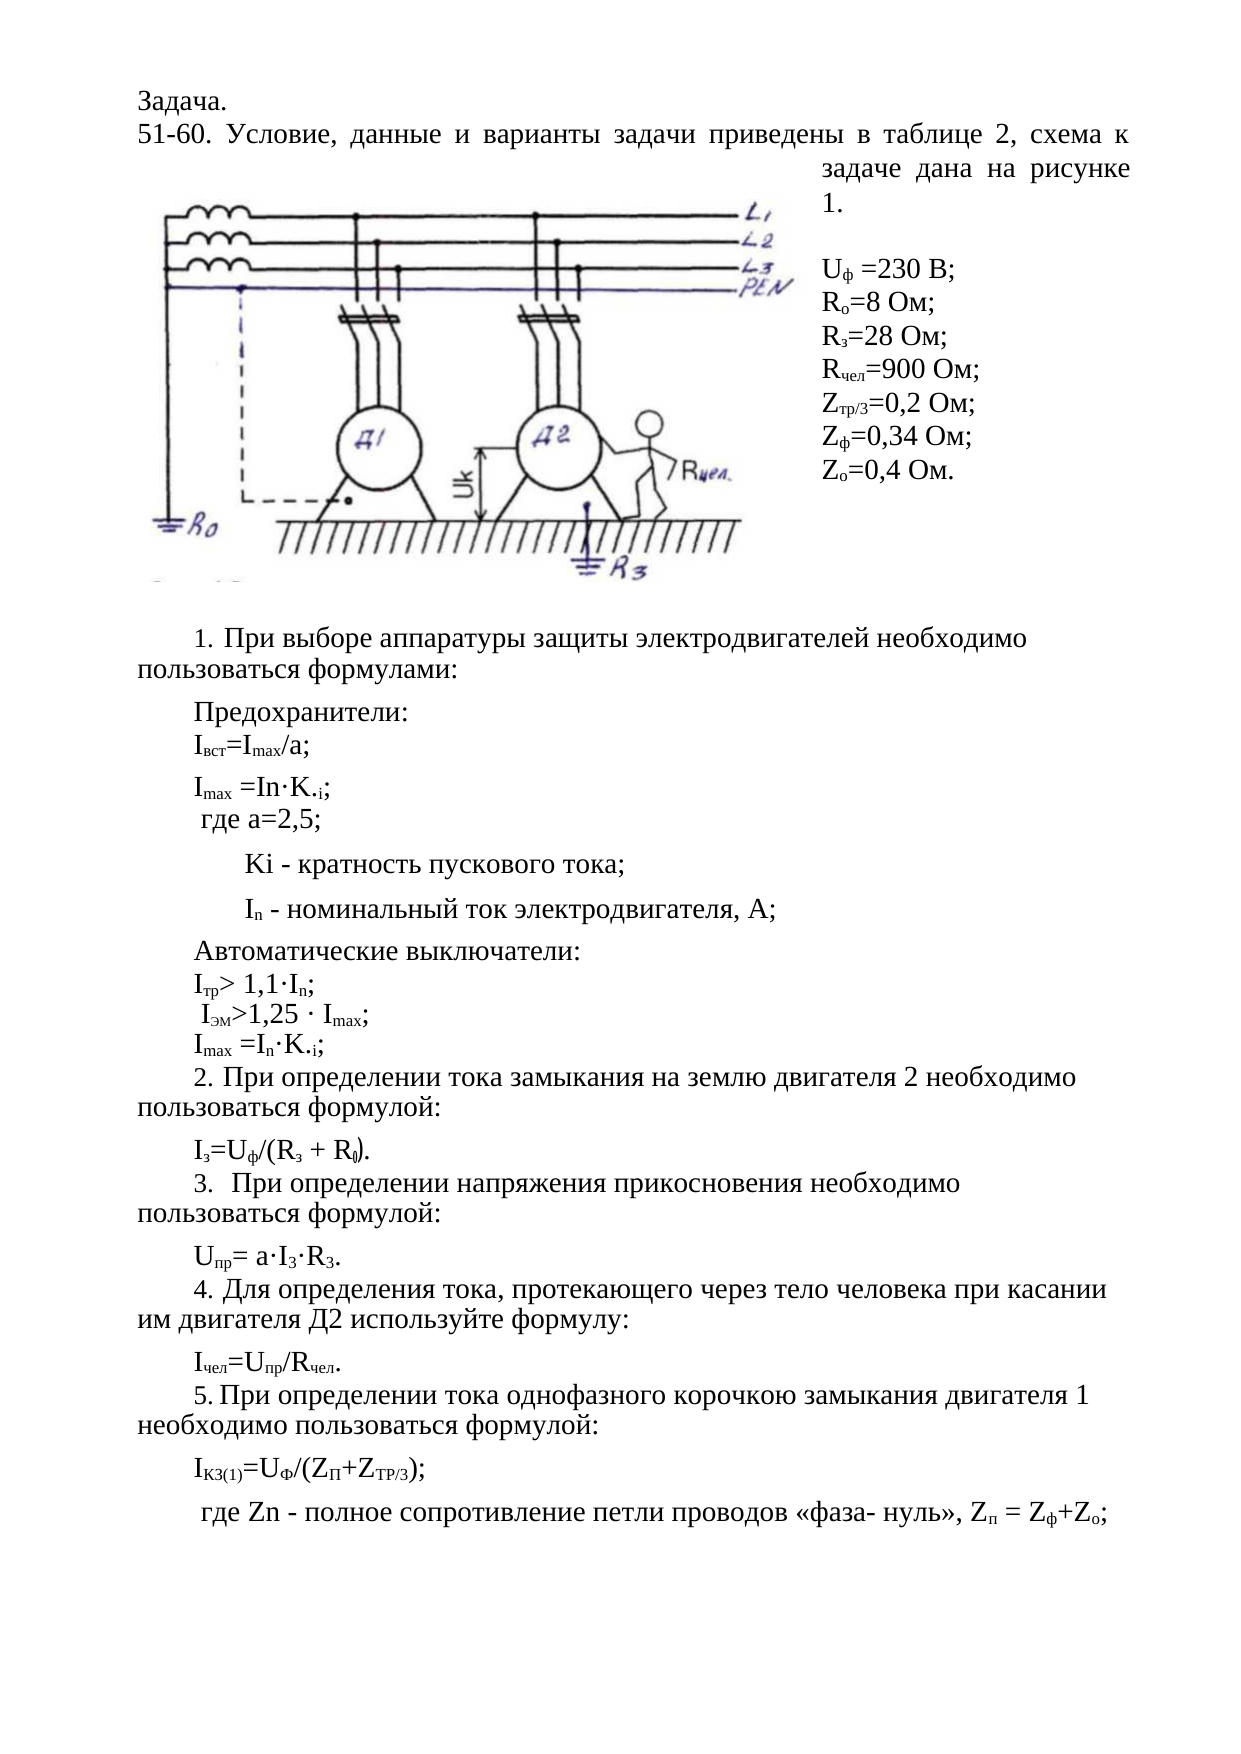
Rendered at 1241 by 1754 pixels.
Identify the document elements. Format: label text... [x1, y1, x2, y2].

text Zф=0,34 Ом; [806, 419, 1131, 452]
text 51-60. Условие, данные и варианты задачи приведены в таблице 2, схема к задаче дана на рисунке 1. [137, 116, 1131, 219]
text Iэм>1,25 · Imax; [137, 1002, 1151, 1029]
text Предохранители: [137, 699, 1151, 727]
list Для определения тока, протекающего через тело человека при касании им двигателя Д2 используйте формулу: [137, 1274, 1131, 1334]
list При определении тока замыкания на землю двигателя 2 необходимо пользоваться формулой: [137, 1062, 1089, 1123]
text Задача. [137, 89, 1151, 116]
text Iтр> 1,1·In; [137, 972, 1151, 999]
text Zо=0,4 Ом. [806, 452, 1131, 486]
text Ro=8 Ом; [806, 285, 1131, 318]
text Rз=28 Ом; [806, 318, 1131, 352]
text где a=2,5; [137, 805, 1089, 835]
text Uпр= a·I3·R3. [137, 1244, 1151, 1271]
text Ki - кратность пускового тока; [137, 849, 1089, 879]
list При определении напряжения прикосновения необходимо пользоваться формулой: [137, 1168, 1089, 1229]
picture [134, 183, 806, 580]
text Uф =230 В; [806, 251, 1131, 285]
text Iчел=Uпp/Rчел. [137, 1349, 1151, 1376]
text Iз=Uф/(Rз + R0). [137, 1138, 1151, 1165]
text Imax =In·K.i; [137, 775, 1151, 802]
text Iвст=Imax/a; [137, 730, 1089, 760]
text In - номинальный ток электродвигателя, А; [137, 894, 1089, 924]
text Автоматические выключатели: [137, 939, 1151, 966]
text IКЗ(1)=UФ/(ZП+ZТР/3); [137, 1453, 1131, 1484]
text Imax =In·K.i; [137, 1032, 1151, 1059]
text Zтр/3=0,2 Ом; [806, 385, 1131, 419]
text Rчел=900 Ом; [806, 352, 1131, 385]
list При определении тока однофазного корочкою замыкания двигателя 1 необходимо пользоваться формулой: [137, 1380, 1131, 1441]
text где Zn - полное сопротивление петли проводов «фаза- нуль», Zп = Zф+Zo; [137, 1497, 1131, 1528]
list При выборе аппаратуры защиты электродвигателей необходимо пользоваться формулами: [137, 623, 1089, 684]
